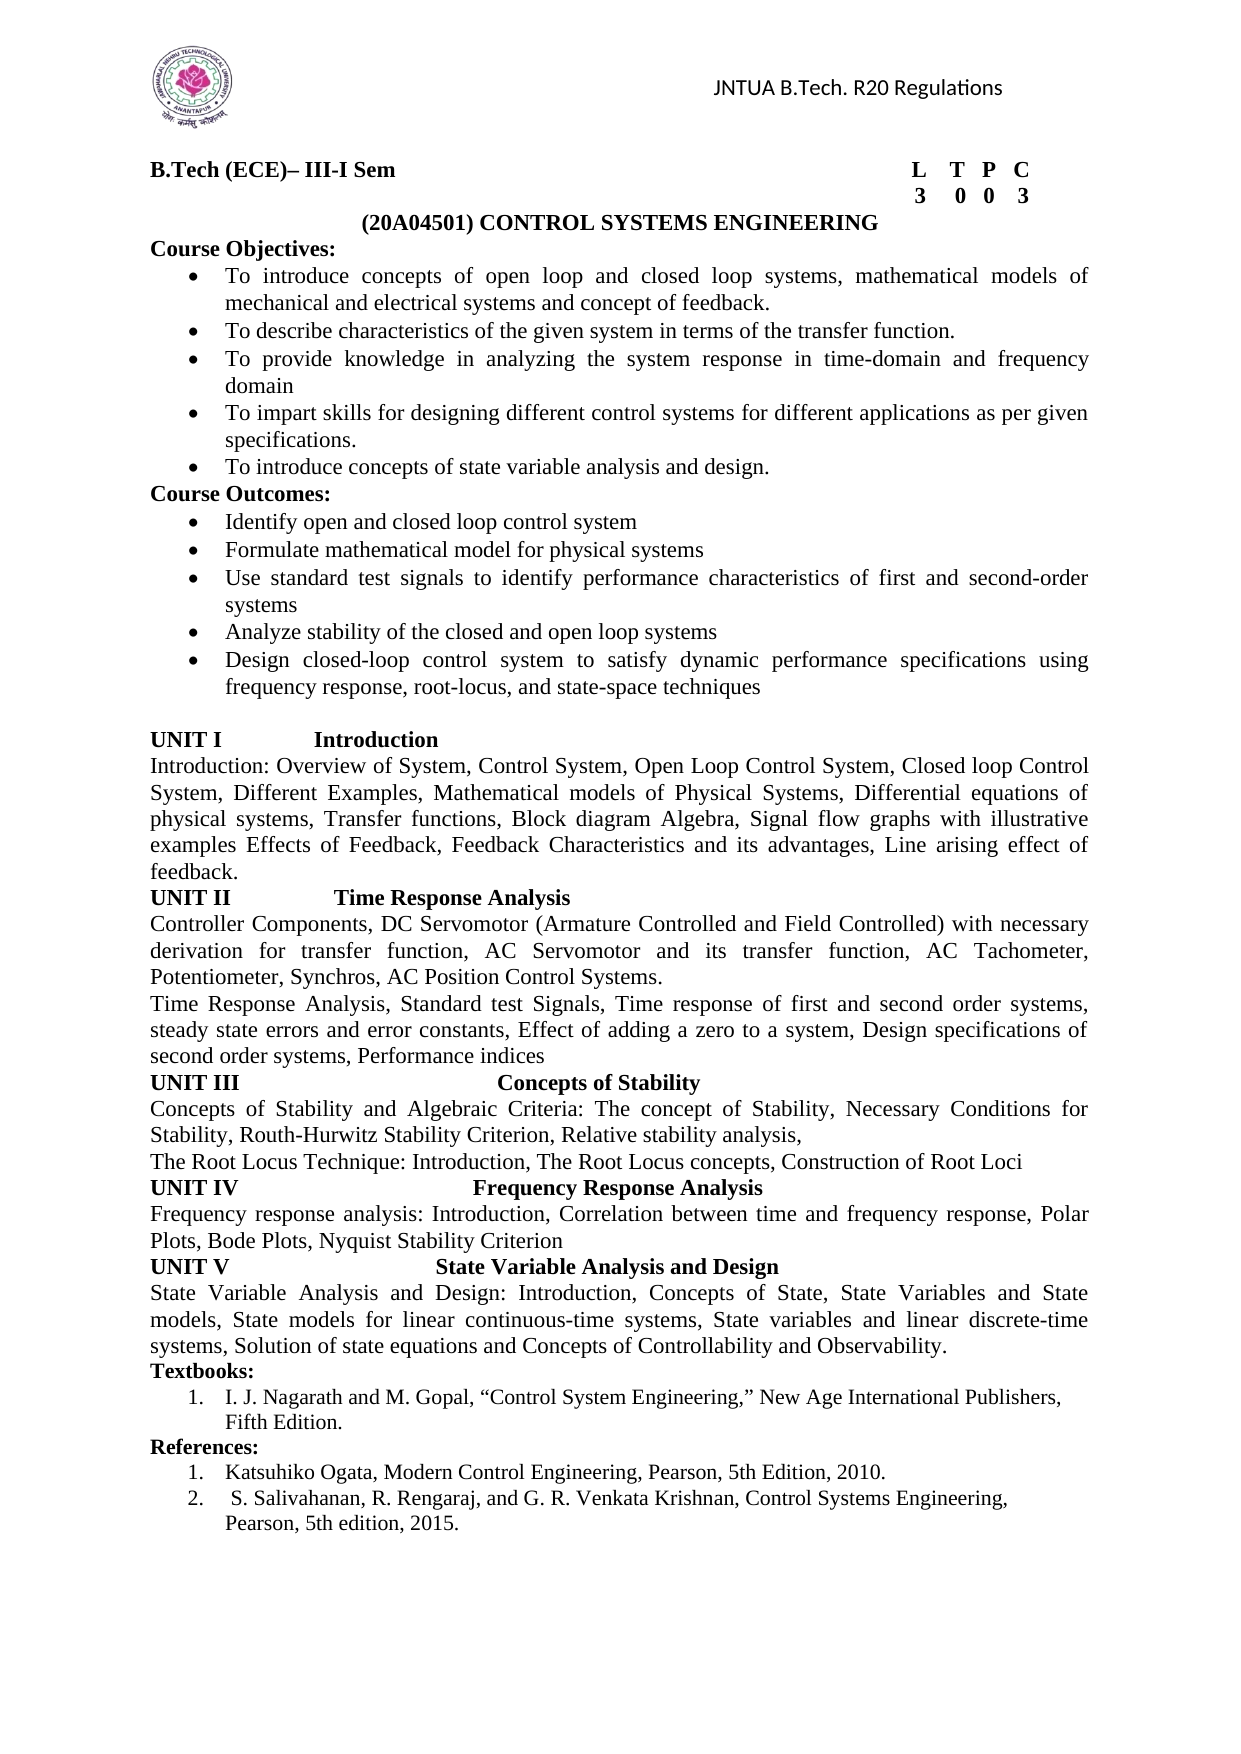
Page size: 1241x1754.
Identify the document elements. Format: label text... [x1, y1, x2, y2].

text Textbooks: [150, 1358, 1090, 1384]
text 3 0 0 3 [150, 182, 1090, 209]
text Frequency response analysis: Introduction, Correlation between time and frequency response, Polar Plots, Bode Plots, Nyquist Stability Criterion [150, 1200, 1090, 1253]
picture [151, 45, 233, 129]
list To impart skills for designing different control systems for different applications as per given specifications. [187, 398, 1090, 452]
text Time Response Analysis, Standard test Signals, Time response of first and second order systems, steady state errors and error constants, Effect of adding a zero to a system, Design specifications of second order systems, Performance indices [150, 989, 1090, 1069]
text References: [150, 1434, 1090, 1459]
text Course Outcomes: [150, 481, 1090, 507]
text (20A04501) CONTROL SYSTEMS ENGINEERING [150, 209, 1090, 235]
text Concepts of Stability and Algebraic Criteria: The concept of Stability, Necessary Conditions for Stability, Routh-Hurwitz Stability Criterion, Relative stability analysis, [150, 1095, 1090, 1148]
text Controller Components, DC Servomotor (Armature Controlled and Field Controlled) with necessary derivation for transfer function, AC Servomotor and its transfer function, AC Tachometer, Potentiometer, Synchros, AC Position Control Systems. [150, 911, 1090, 989]
list Katsuhiko Ogata, Modern Control Engineering, Pearson, 5th Edition, 2010. [187, 1459, 1090, 1484]
list I. J. Nagarath and M. Gopal, “Control System Engineering,” New Age International Publishers, Fifth Edition. [187, 1384, 1090, 1434]
text UNIT I Introduction [150, 726, 1090, 752]
text The Root Locus Technique: Introduction, The Root Locus concepts, Construction of Root Loci [150, 1148, 1090, 1174]
text State Variable Analysis and Design: Introduction, Concepts of State, State Variables and State models, State models for linear continuous-time systems, State variables and linear discrete-time systems, Solution of state equations and Concepts of Controllability and Observability. [150, 1279, 1090, 1358]
list Analyze stability of the closed and open loop systems [187, 617, 1090, 645]
list To describe characteristics of the given system in terms of the transfer function. [187, 316, 1090, 344]
list To introduce concepts of open loop and closed loop systems, mathematical models of mechanical and electrical systems and concept of feedback. [187, 261, 1090, 316]
text UNIT III Concepts of Stability [150, 1069, 1090, 1095]
text UNIT V State Variable Analysis and Design [150, 1253, 1090, 1279]
list To introduce concepts of state variable analysis and design. [187, 452, 1090, 481]
text Introduction: Overview of System, Control System, Open Loop Control System, Closed loop Control System, Different Examples, Mathematical models of Physical Systems, Differential equations of physical systems, Transfer functions, Block diagram Algebra, Signal flow graphs with illustrative examples Effects of Feedback, Feedback Characteristics and its advantages, Line arising effect of feedback. [150, 752, 1090, 884]
text Course Objectives: [150, 235, 1090, 261]
list Formulate mathematical model for physical systems [187, 535, 1090, 563]
list S. Salivahanan, R. Rengaraj, and G. R. Venkata Krishnan, Control Systems Engineering, Pearson, 5th edition, 2015. [187, 1484, 1090, 1535]
text UNIT II Time Response Analysis [150, 884, 1090, 911]
text B.Tech (ECE)– III-I Sem L T P C [150, 156, 1090, 182]
list Identify open and closed loop control system [187, 507, 1090, 535]
list Use standard test signals to identify performance characteristics of first and second-order systems [187, 563, 1090, 617]
list To provide knowledge in analyzing the system response in time-domain and frequency domain [187, 344, 1090, 398]
text UNIT IV Frequency Response Analysis [150, 1174, 1090, 1200]
list Design closed-loop control system to satisfy dynamic performance specifications using frequency response, root-locus, and state-space techniques [187, 645, 1090, 700]
